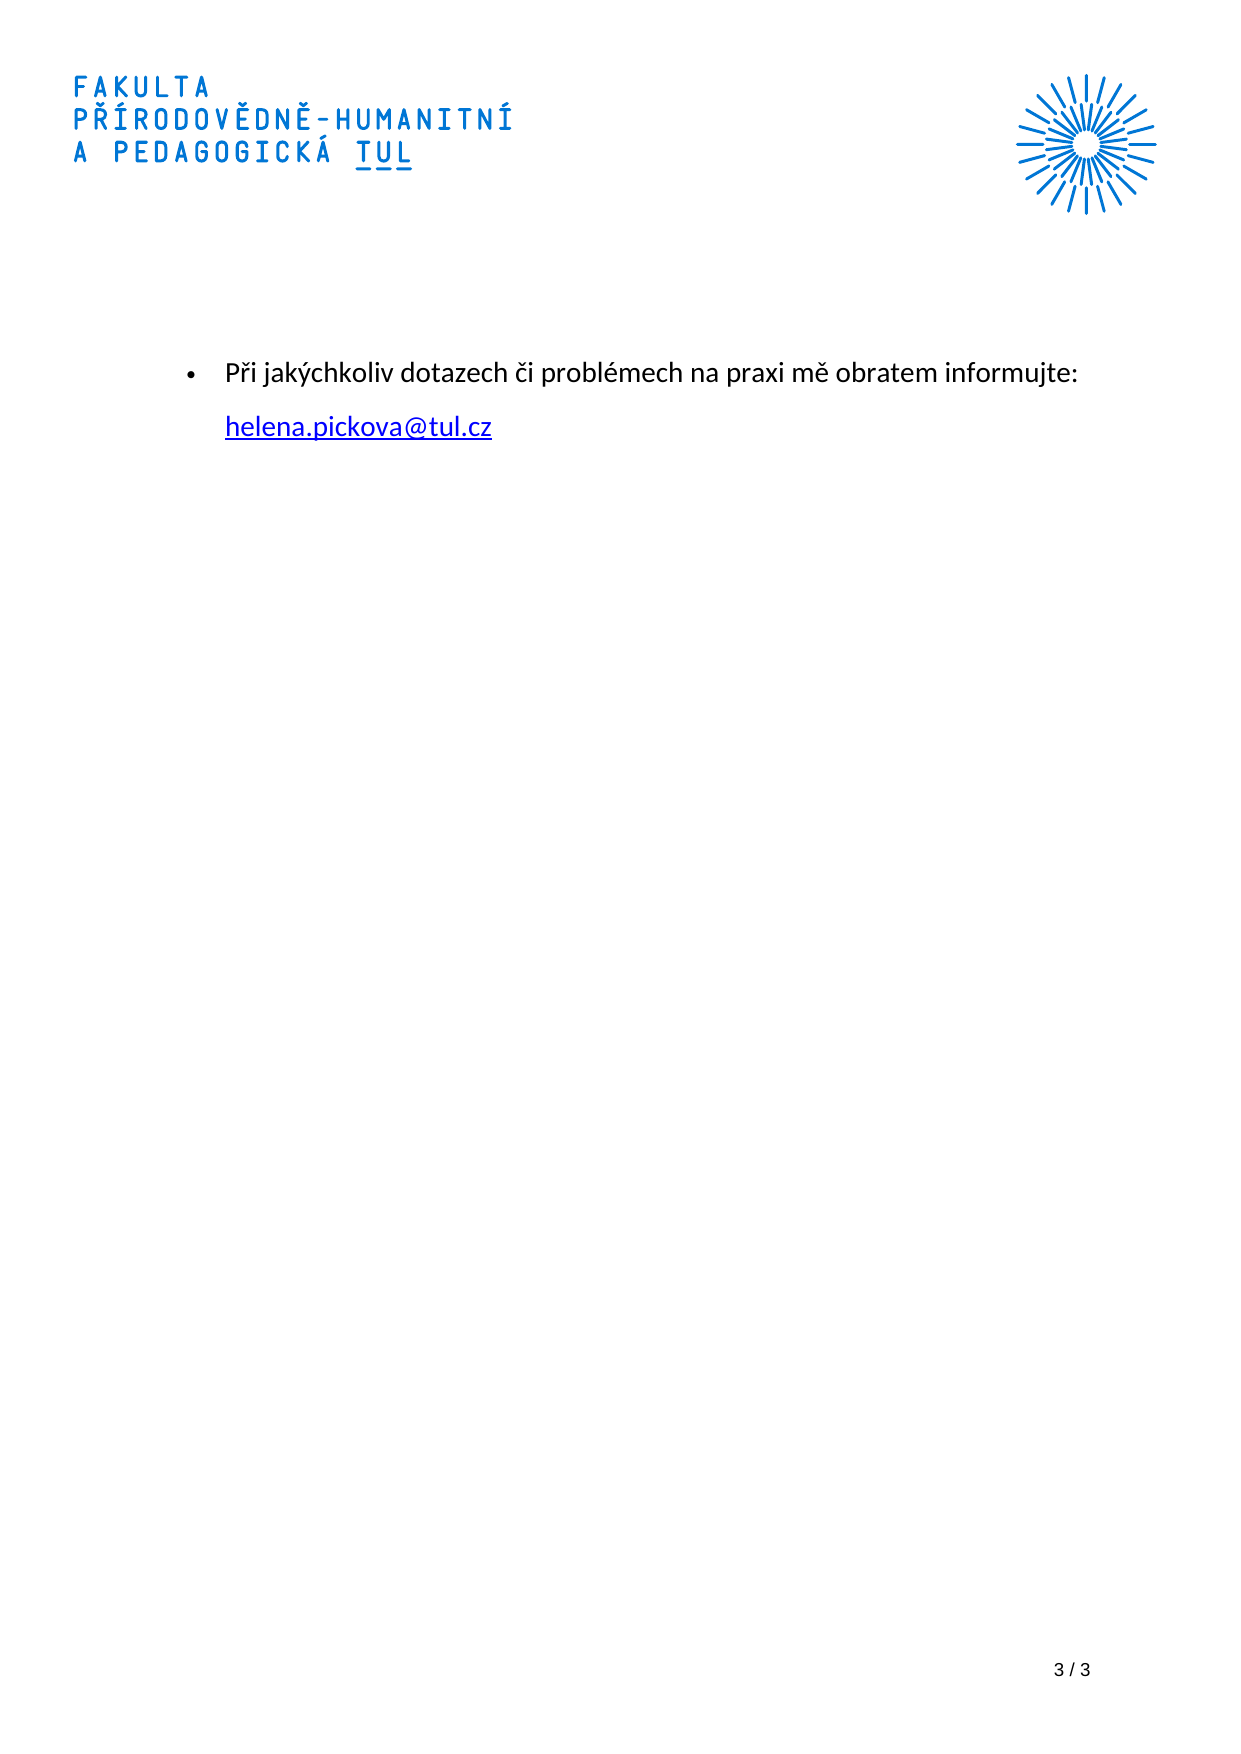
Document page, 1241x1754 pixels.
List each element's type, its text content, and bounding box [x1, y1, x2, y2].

list Při jakýchkoliv dotazech či problémech na praxi mě obratem informujte: helena.pickova@tul.cz [187, 354, 1090, 443]
